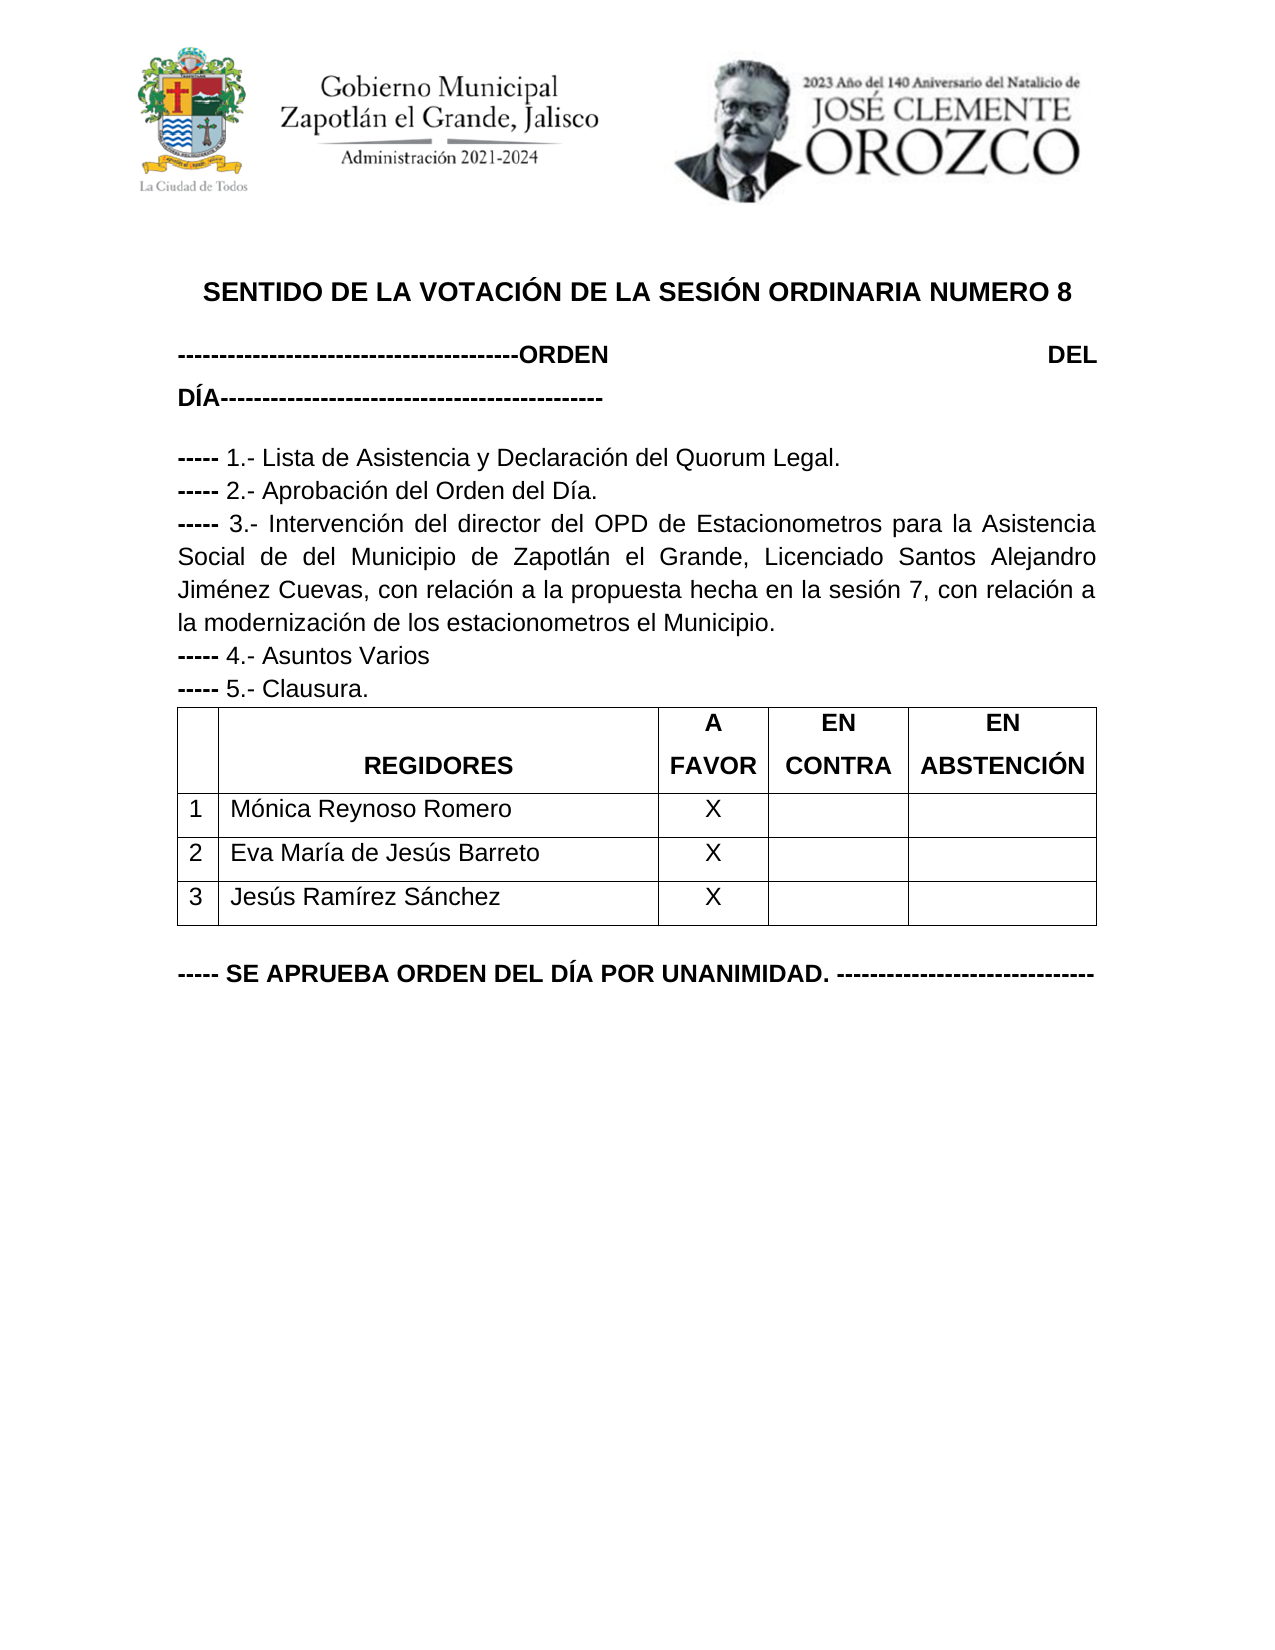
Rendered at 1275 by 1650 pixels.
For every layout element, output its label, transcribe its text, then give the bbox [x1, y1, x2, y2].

text ----- SE APRUEBA ORDEN DEL DÍA POR UNANIMIDAD. ------------------------------- [177, 959, 1098, 988]
table_cell [909, 838, 1096, 881]
table_cell Eva María de Jesús Barreto [219, 838, 658, 881]
text ----- 4.- Asuntos Varios [177, 641, 1098, 669]
table_cell [909, 882, 1096, 925]
text -----------------------------------------ORDEN DEL DÍA---------------------------------------------- [177, 340, 1098, 412]
table_header REGIDORES [219, 708, 658, 793]
table_header [178, 708, 218, 793]
table_header EN CONTRA [769, 708, 908, 793]
text ----- 2.- Aprobación del Orden del Día. [177, 476, 1098, 504]
text ----- 3.- Intervención del director del OPD de Estacionometros para la Asistencia Social de del Municipio de Zapotlán el Grande, Licenciado Santos Alejandro Jiménez Cuevas, con relación a la propuesta hecha en la sesión 7, con relación a la modernización de los estacionometros el Municipio. [177, 509, 1098, 637]
text ----- 1.- Lista de Asistencia y Declaración del Quorum Legal. [177, 443, 1098, 471]
table_cell 3 [178, 882, 218, 925]
table_cell [769, 794, 908, 837]
table_cell [769, 838, 908, 881]
table_cell 1 [178, 794, 218, 837]
table_cell Mónica Reynoso Romero [219, 794, 658, 837]
picture [66, 18, 1229, 226]
table_cell Jesús Ramírez Sánchez [219, 882, 658, 925]
table_header A FAVOR [659, 708, 768, 793]
text ----- 5.- Clausura. [177, 674, 1098, 703]
table_cell 2 [178, 838, 218, 881]
table_cell X [659, 838, 768, 881]
table_cell [769, 882, 908, 925]
text SENTIDO DE LA VOTACIÓN DE LA SESIÓN ORDINARIA NUMERO 8 [177, 276, 1098, 307]
table_cell X [659, 794, 768, 837]
table_cell X [659, 882, 768, 925]
table_cell [909, 794, 1096, 837]
table_header EN ABSTENCIÓN [909, 708, 1096, 793]
